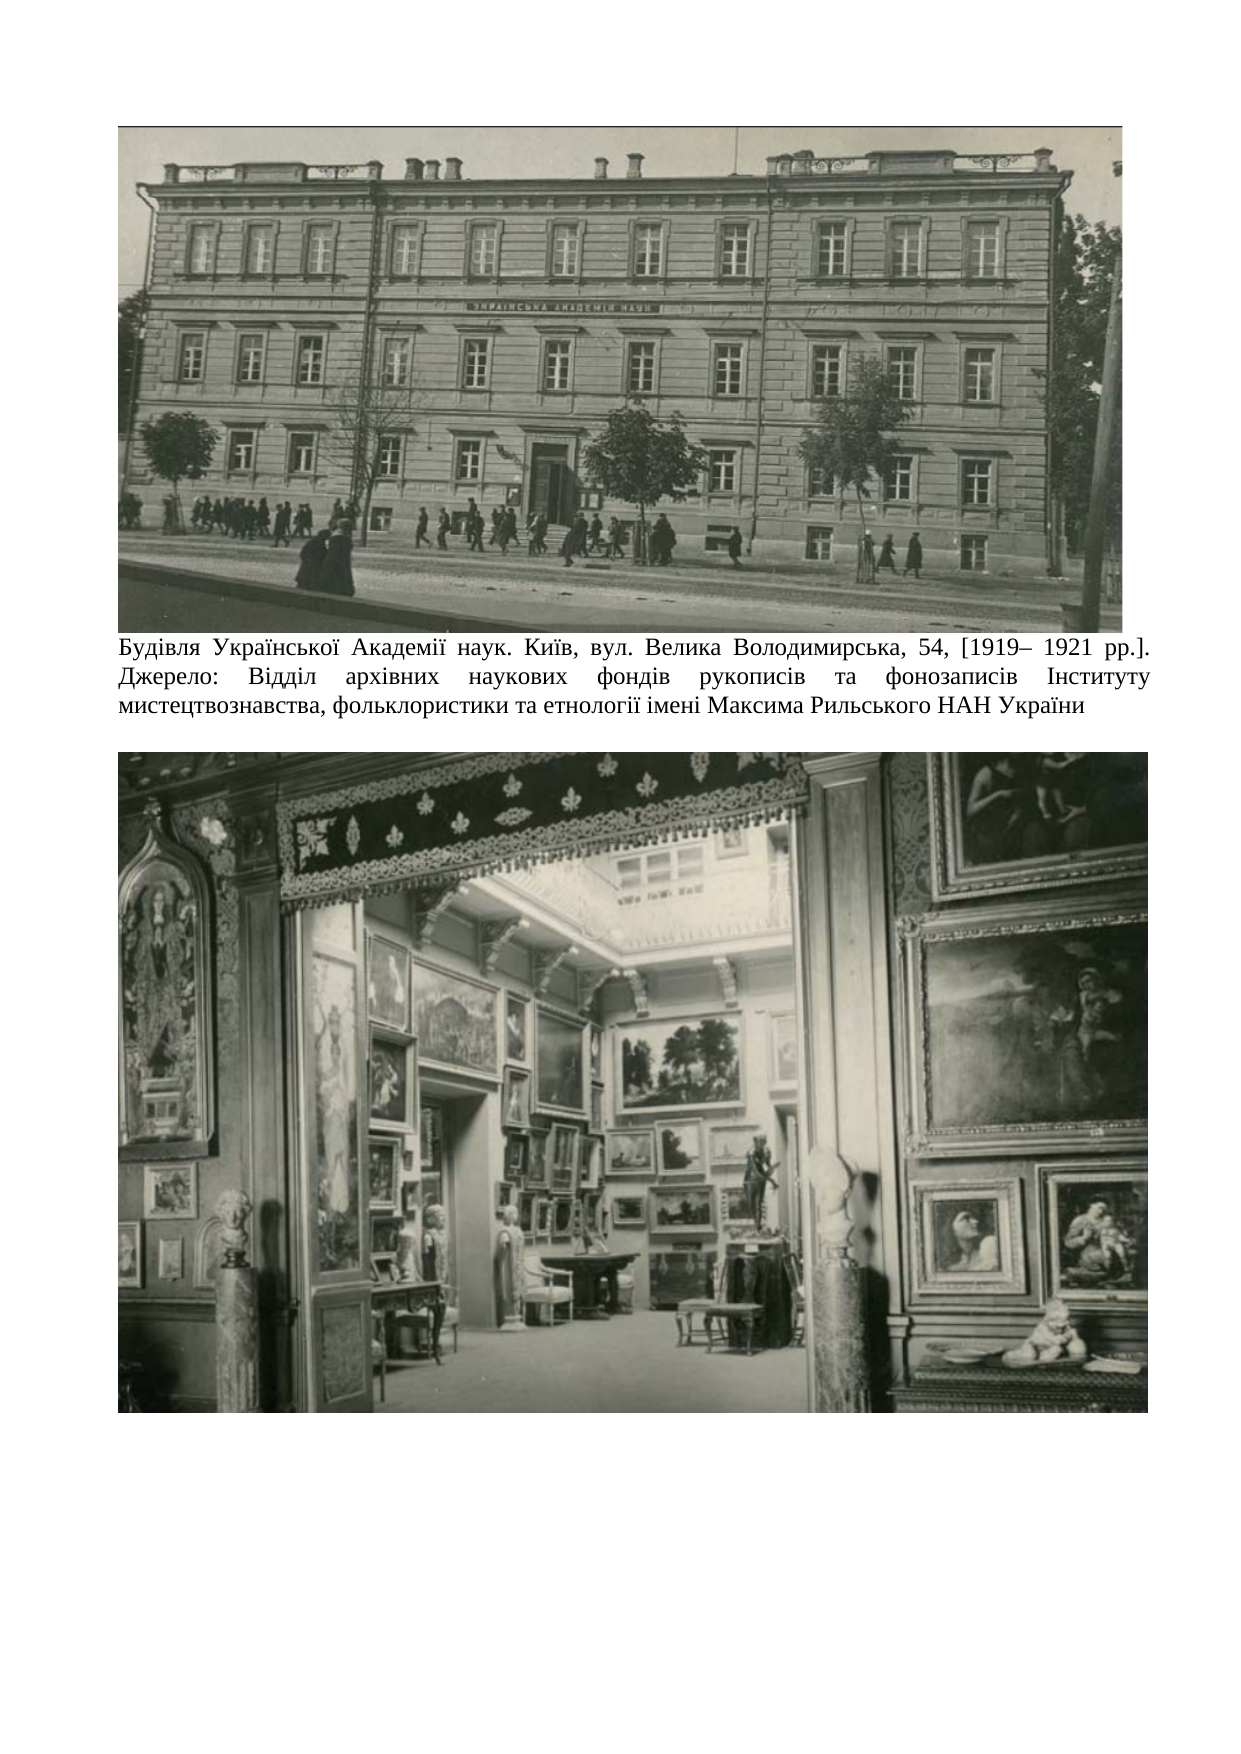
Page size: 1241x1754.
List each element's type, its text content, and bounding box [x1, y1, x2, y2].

picture [118, 122, 1123, 633]
text Будівля Української Академії наук. Київ, вул. Велика Володимирська, 54, [1919– 1921 рр.]. Джерело: Відділ архівних наукових фондів рукописів та фонозаписів Інституту мистецтвознавства, фольклористики та етнології імені Максима Рильського НАН України [118, 632, 1152, 719]
picture [118, 752, 1148, 1413]
